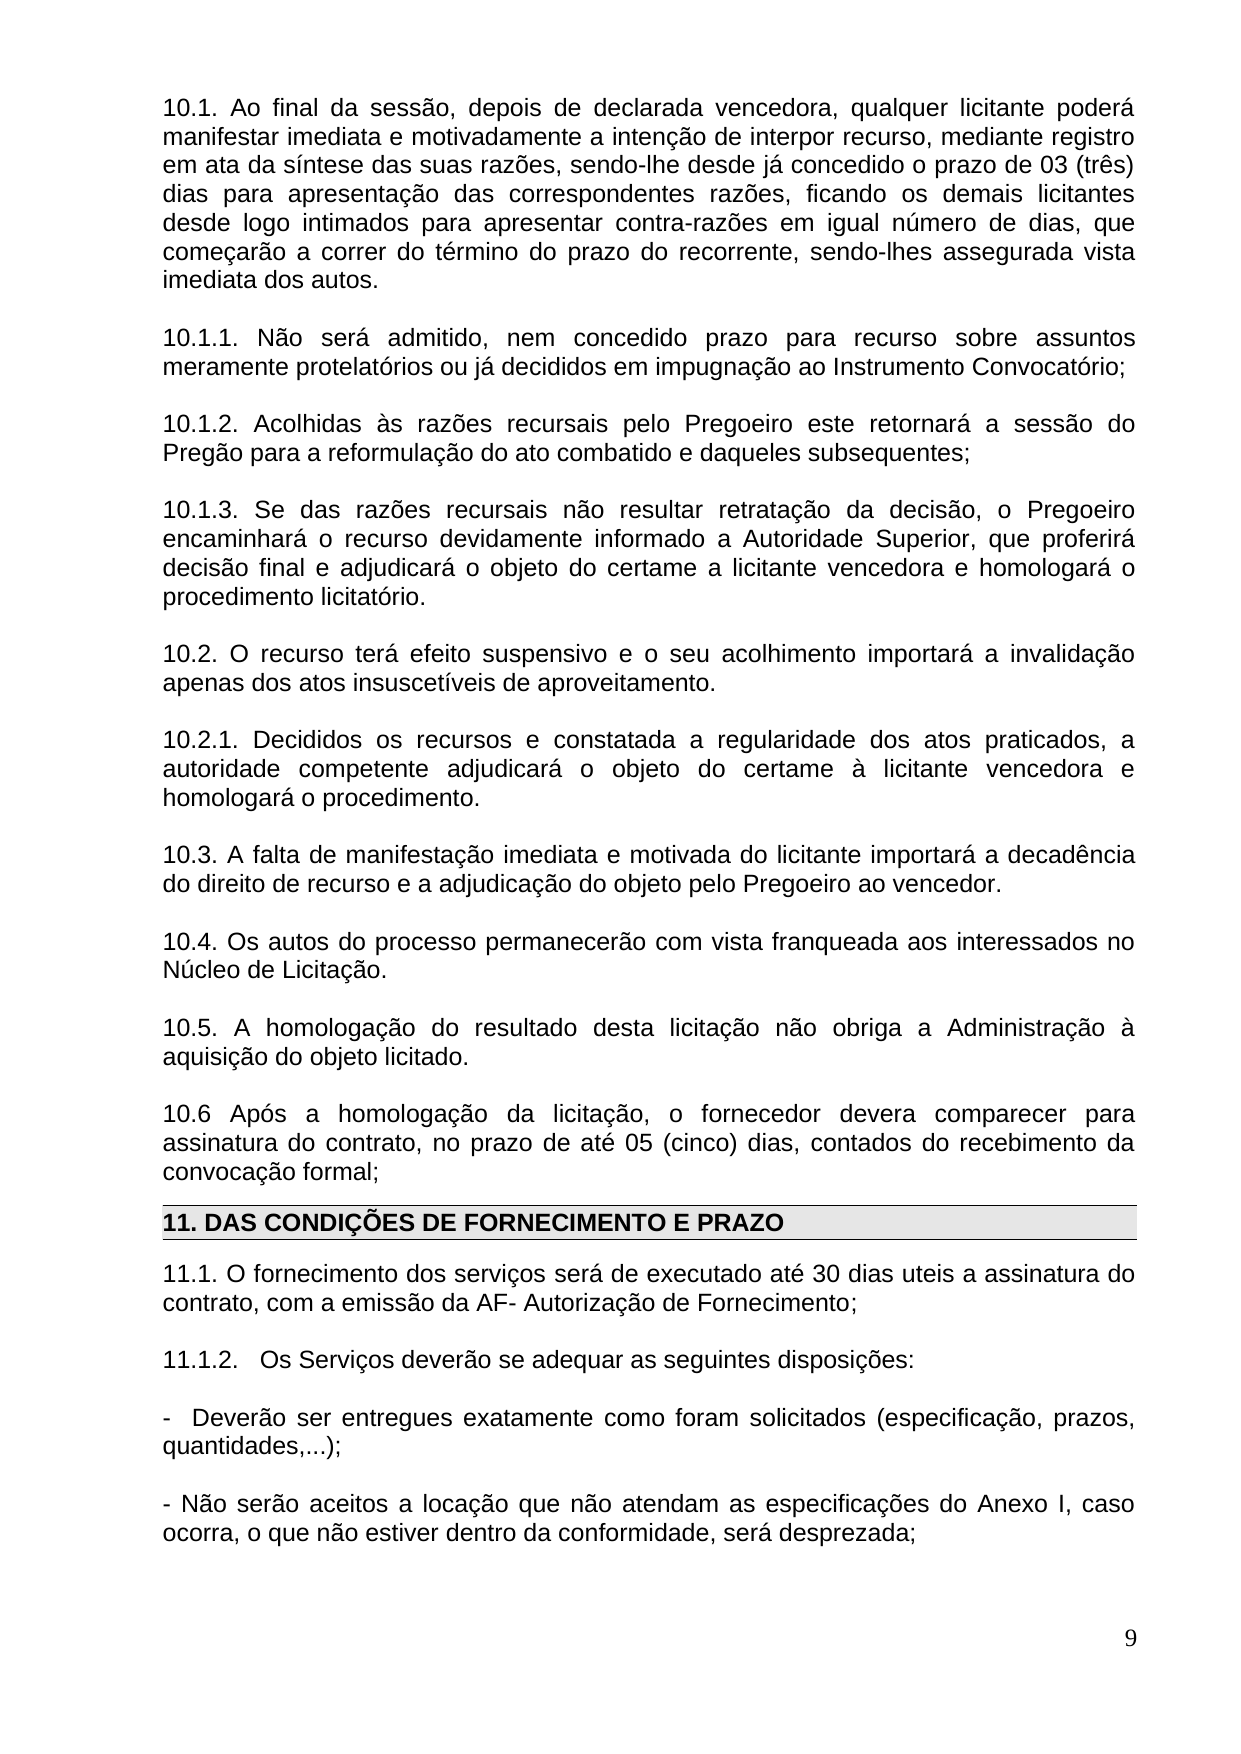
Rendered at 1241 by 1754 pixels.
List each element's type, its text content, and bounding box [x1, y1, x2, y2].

text 11.1.2. Os Serviços deverão se adequar as seguintes disposições: [162, 1345, 1137, 1374]
text 10.1.3. Se das razões recursais não resultar retratação da decisão, o Pregoeiro encaminhará o recurso devidamente informado a Autoridade Superior, que proferirá decisão final e adjudicará o objeto do certame a licitante vencedora e homologará o procedimento licitatório. [162, 496, 1137, 611]
text 11.1. O fornecimento dos serviços será de executado até 30 dias uteis a assinatura do contrato, com a emissão da AF- Autorização de Fornecimento; [162, 1259, 1137, 1316]
text 10.3. A falta de manifestação imediata e motivada do licitante importará a decadência do direito de recurso e a adjudicação do objeto pelo Pregoeiro ao vencedor. [162, 841, 1137, 898]
text 10.1.1. Não será admitido, nem concedido prazo para recurso sobre assuntos meramente protelatórios ou já decididos em impugnação ao Instrumento Convocatório; [162, 323, 1137, 381]
text 10.1.2. Acolhidas às razões recursais pelo Pregoeiro este retornará a sessão do Pregão para a reformulação do ato combatido e daqueles subsequentes; [162, 409, 1137, 467]
text 10.4. Os autos do processo permanecerão com vista franqueada aos interessados no Núcleo de Licitação. [162, 927, 1137, 984]
text 10.5. A homologação do resultado desta licitação não obriga a Administração à aquisição do objeto licitado. [162, 1013, 1137, 1071]
text - Deverão ser entregues exatamente como foram solicitados (especificação, prazos, quantidades,...); [162, 1403, 1137, 1460]
text 10.2.1. Decididos os recursos e constatada a regularidade dos atos praticados, a autoridade competente adjudicará o objeto do certame à licitante vencedora e homologará o procedimento. [162, 726, 1137, 812]
text 11. DAS CONDIÇÕES DE FORNECIMENTO E PRAZO [162, 1206, 1137, 1240]
text 10.1. Ao final da sessão, depois de declarada vencedora, qualquer licitante poderá manifestar imediata e motivadamente a intenção de interpor recurso, mediante registro em ata da síntese das suas razões, sendo-lhe desde já concedido o prazo de 03 (três) dias para apresentação das correspondentes razões, ficando os demais licitantes desde logo intimados para apresentar contra-razões em igual número de dias, que começarão a correr do término do prazo do recorrente, sendo-lhes assegurada vista imediata dos autos. [162, 93, 1137, 294]
text 10.6 Após a homologação da licitação, o fornecedor devera comparecer para assinatura do contrato, no prazo de até 05 (cinco) dias, contados do recebimento da convocação formal; [162, 1099, 1137, 1186]
text - Não serão aceitos a locação que não atendam as especificações do Anexo I, caso ocorra, o que não estiver dentro da conformidade, será desprezada; [162, 1489, 1137, 1546]
text 10.2. O recurso terá efeito suspensivo e o seu acolhimento importará a invalidação apenas dos atos insuscetíveis de aproveitamento. [162, 639, 1137, 697]
